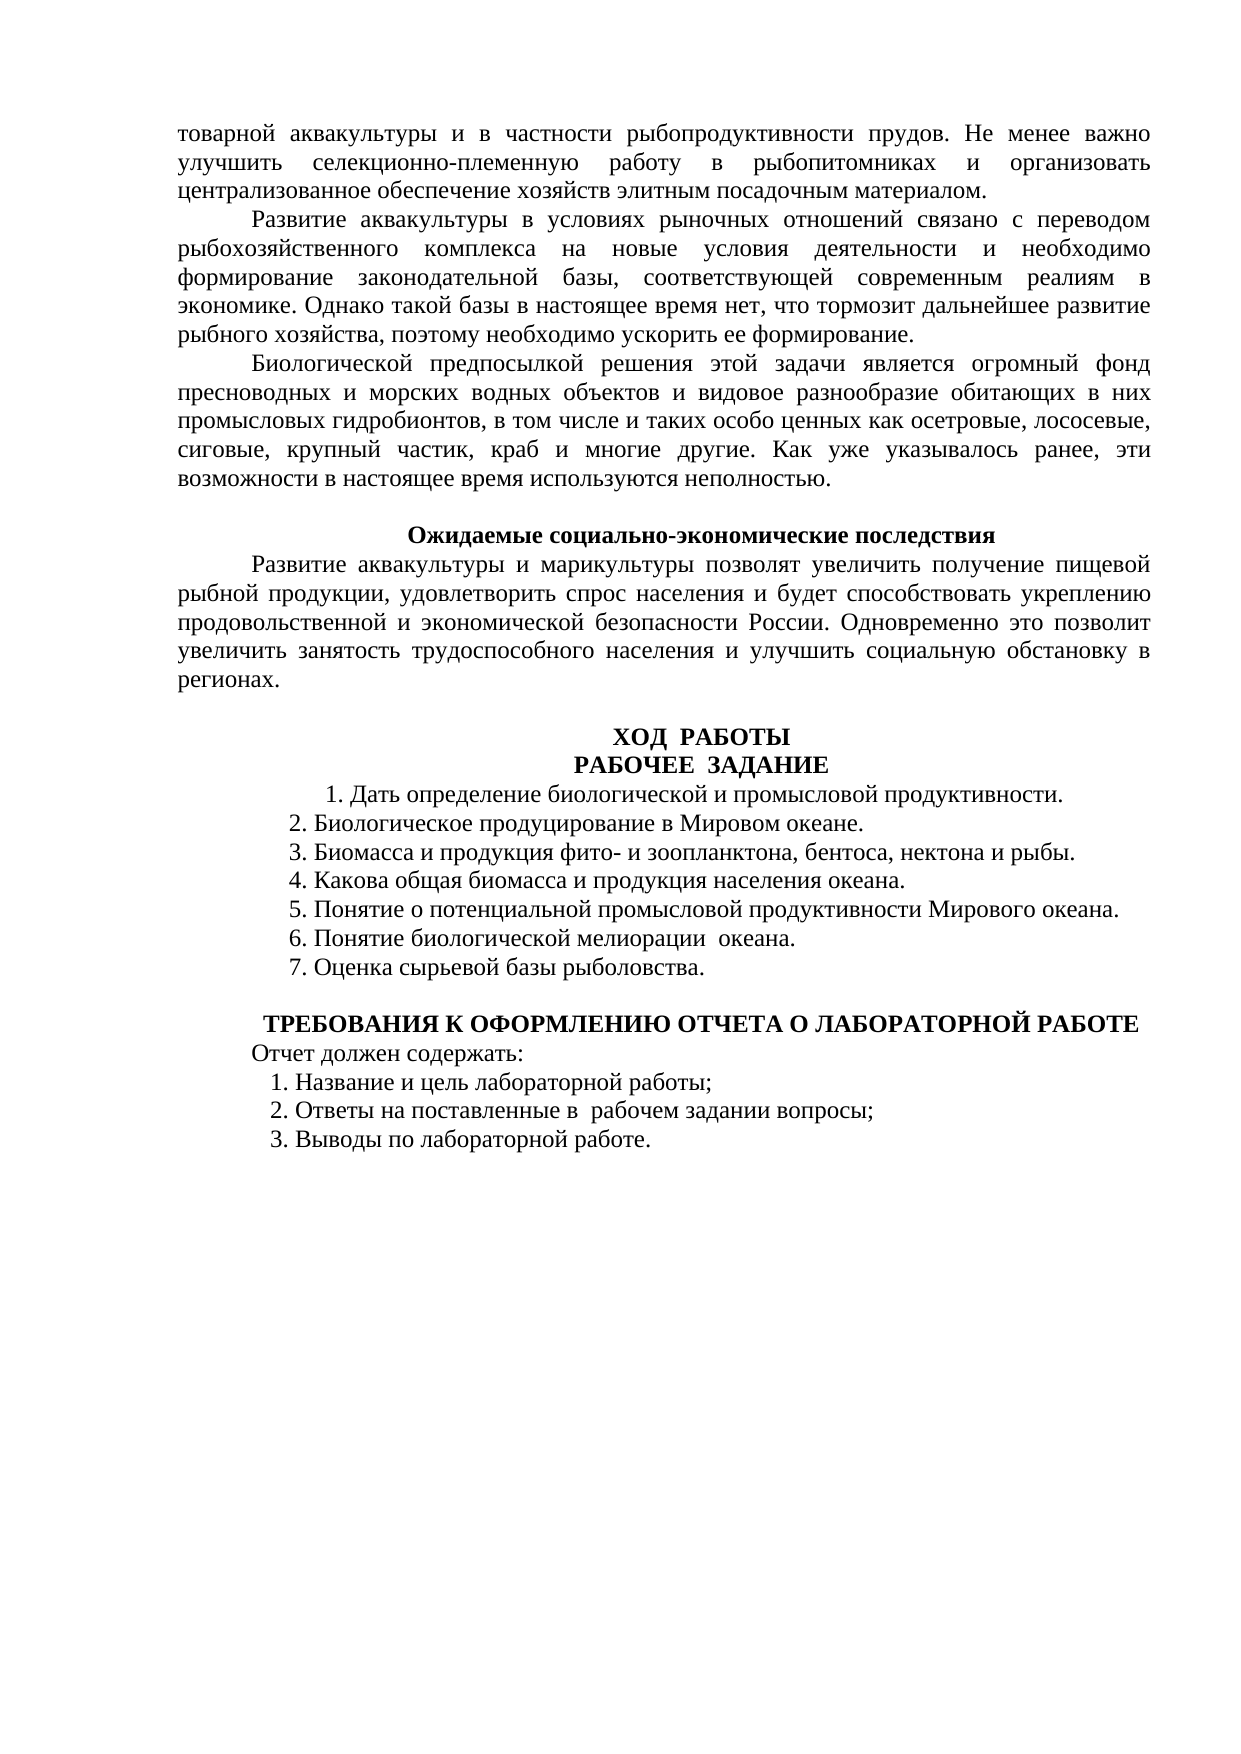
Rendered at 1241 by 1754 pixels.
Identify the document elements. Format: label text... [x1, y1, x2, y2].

text ТРЕБОВАНИЯ К ОФОРМЛЕНИЮ ОТЧЕТА О ЛАБОРАТОРНОЙ РАБОТЕ [177, 1009, 1152, 1038]
subtitle Ожидаемые социально-экономические последствия [177, 521, 1152, 549]
text 1. Дать определение биологической и промысловой продуктивности. [177, 779, 1152, 808]
text ХОД РАБОТЫ [177, 722, 1152, 751]
text Развитие аквакультуры в условиях рыночных отношений связано с переводом рыбохозяйственного комплекса на новые условия деятельности и необходимо формирование законодательной базы, соответствующей современным реалиям в экономике. Однако такой базы в настоящее время нет, что тормозит дальнейшее развитие рыбного хозяйства, поэтому необходимо ускорить ее формирование. [177, 204, 1152, 348]
text Отчет должен содержать: [177, 1038, 1152, 1067]
text РАБОЧЕЕ ЗАДАНИЕ [177, 751, 1152, 779]
text 4. Какова общая биомасса и продукция населения океана. [177, 866, 1152, 894]
text 7. Оценка сырьевой базы рыболовства. [177, 952, 1152, 981]
text 6. Понятие биологической мелиорации океана. [177, 923, 1152, 952]
text 2. Ответы на поставленные в рабочем задании вопросы; [177, 1096, 1152, 1124]
text Биологической предпосылкой решения этой задачи является огромный фонд пресноводных и морских водных объектов и видовое разнообразие обитающих в них промысловых гидробионтов, в том числе и таких особо ценных как осетровые, лососевые, сиговые, крупный частик, краб и многие другие. Как уже указывалось ранее, эти возможности в настоящее время используются неполностью. [177, 348, 1152, 492]
text 1. Название и цель лабораторной работы; [177, 1067, 1152, 1096]
text Развитие аквакультуры и марикультуры позволят увеличить получение пищевой рыбной продукции, удовлетворить спрос населения и будет способствовать укреплению продовольственной и экономической безопасности России. Одновременно это позволит увеличить занятость трудоспособного населения и улучшить социальную обстановку в регионах. [177, 549, 1152, 693]
text 2. Биологическое продуцирование в Мировом океане. [177, 808, 1152, 837]
text 5. Понятие о потенциальной промысловой продуктивности Мирового океана. [177, 894, 1152, 923]
text 3. Биомасса и продукция фито- и зоопланктона, бентоса, нектона и рыбы. [177, 837, 1152, 866]
text 3. Выводы по лабораторной работе. [177, 1124, 1152, 1153]
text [177, 118, 1152, 204]
